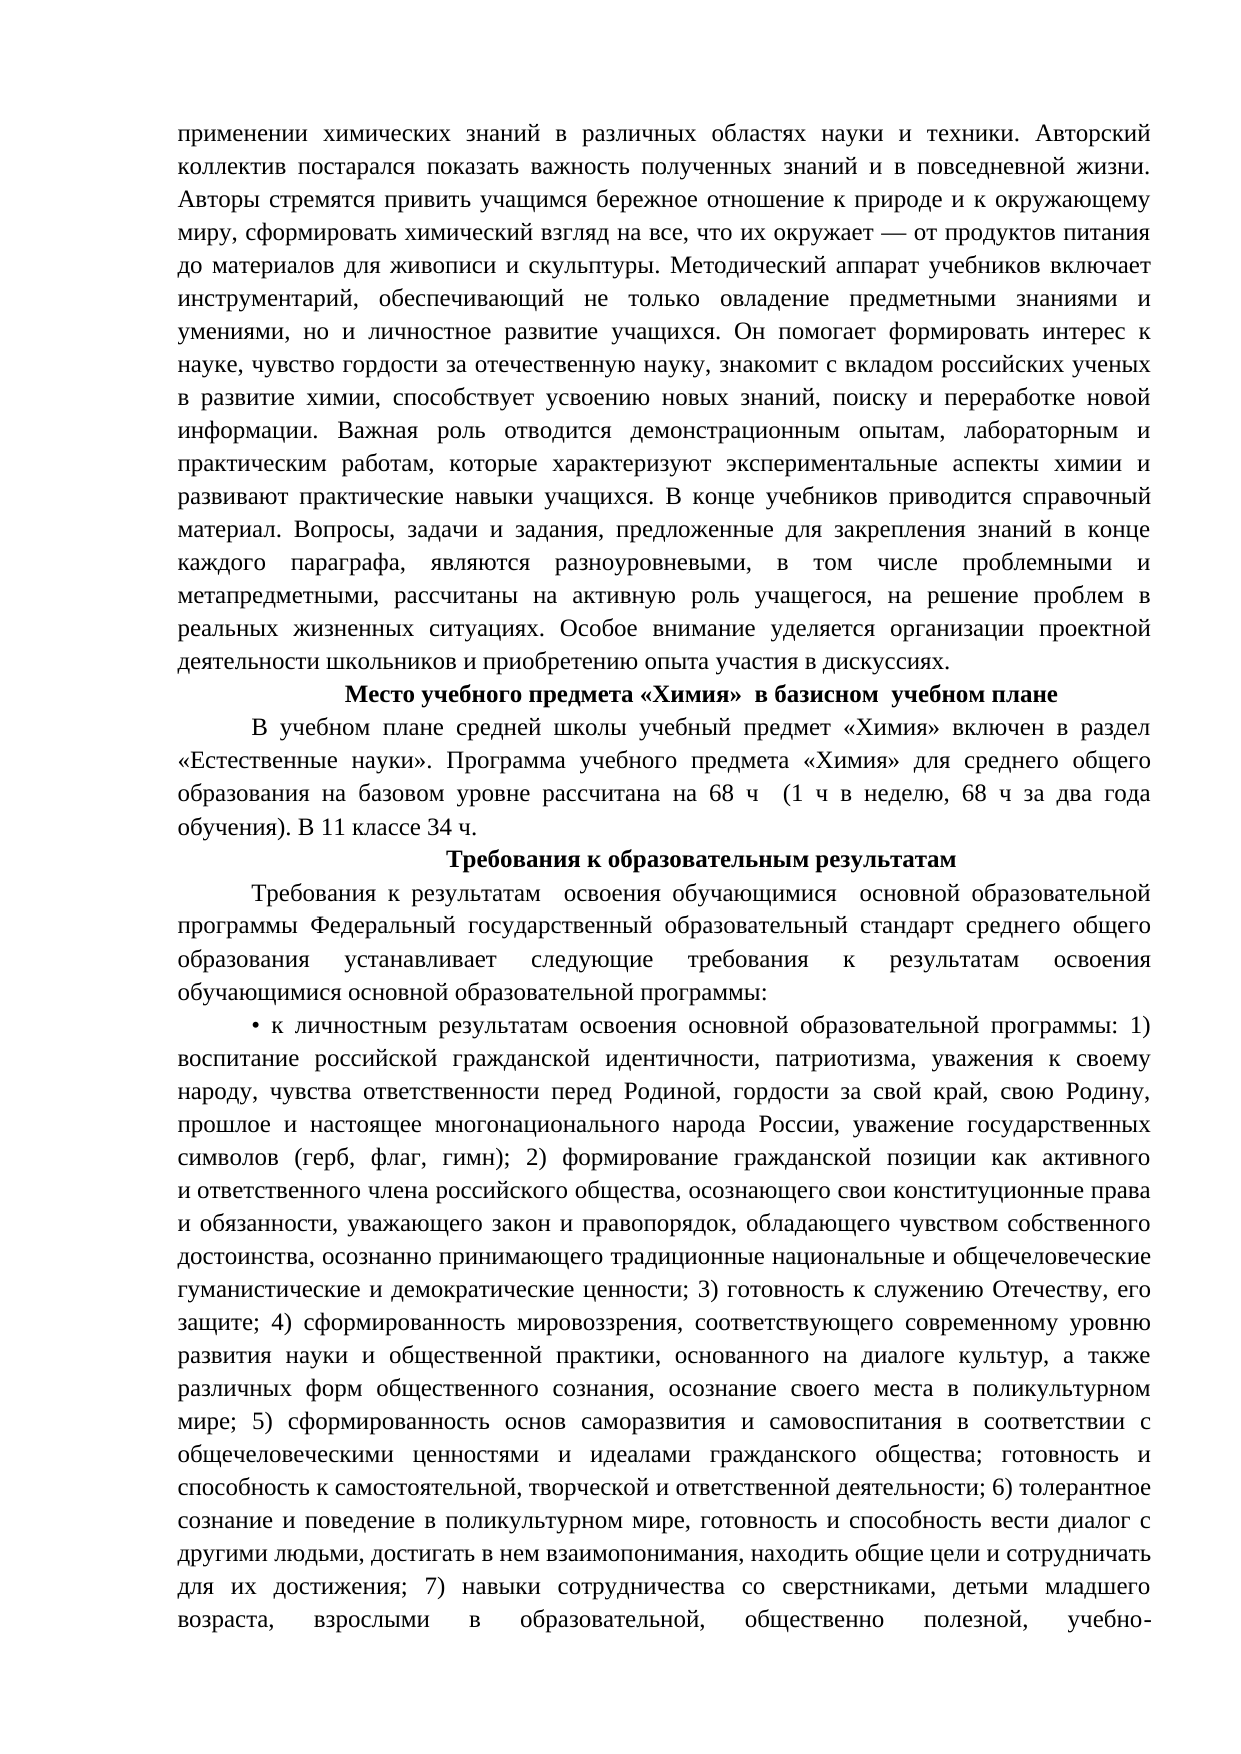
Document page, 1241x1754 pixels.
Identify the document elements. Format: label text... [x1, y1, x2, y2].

text Место учебного предмета «Химия» в базисном учебном плане [177, 679, 1152, 708]
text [177, 118, 1152, 675]
text В учебном плане средней школы учебный предмет «Химия» включен в раздел «Естественные науки». Программа учебного предмета «Химия» для среднего общего образования на базовом уровне рассчитана на 68 ч (1 ч в неделю, 68 ч за два года обучения). В 11 классе 34 ч. [177, 712, 1152, 840]
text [177, 1010, 1152, 1633]
text Требования к образовательным результатам [177, 844, 1152, 873]
text Требования к результатам освоения обучающимися основной образовательной программы Федеральный государственный образовательный стандарт среднего общего образования устанавливает следующие требования к результатам освоения обучающимися основной образовательной программы: [177, 878, 1152, 1005]
